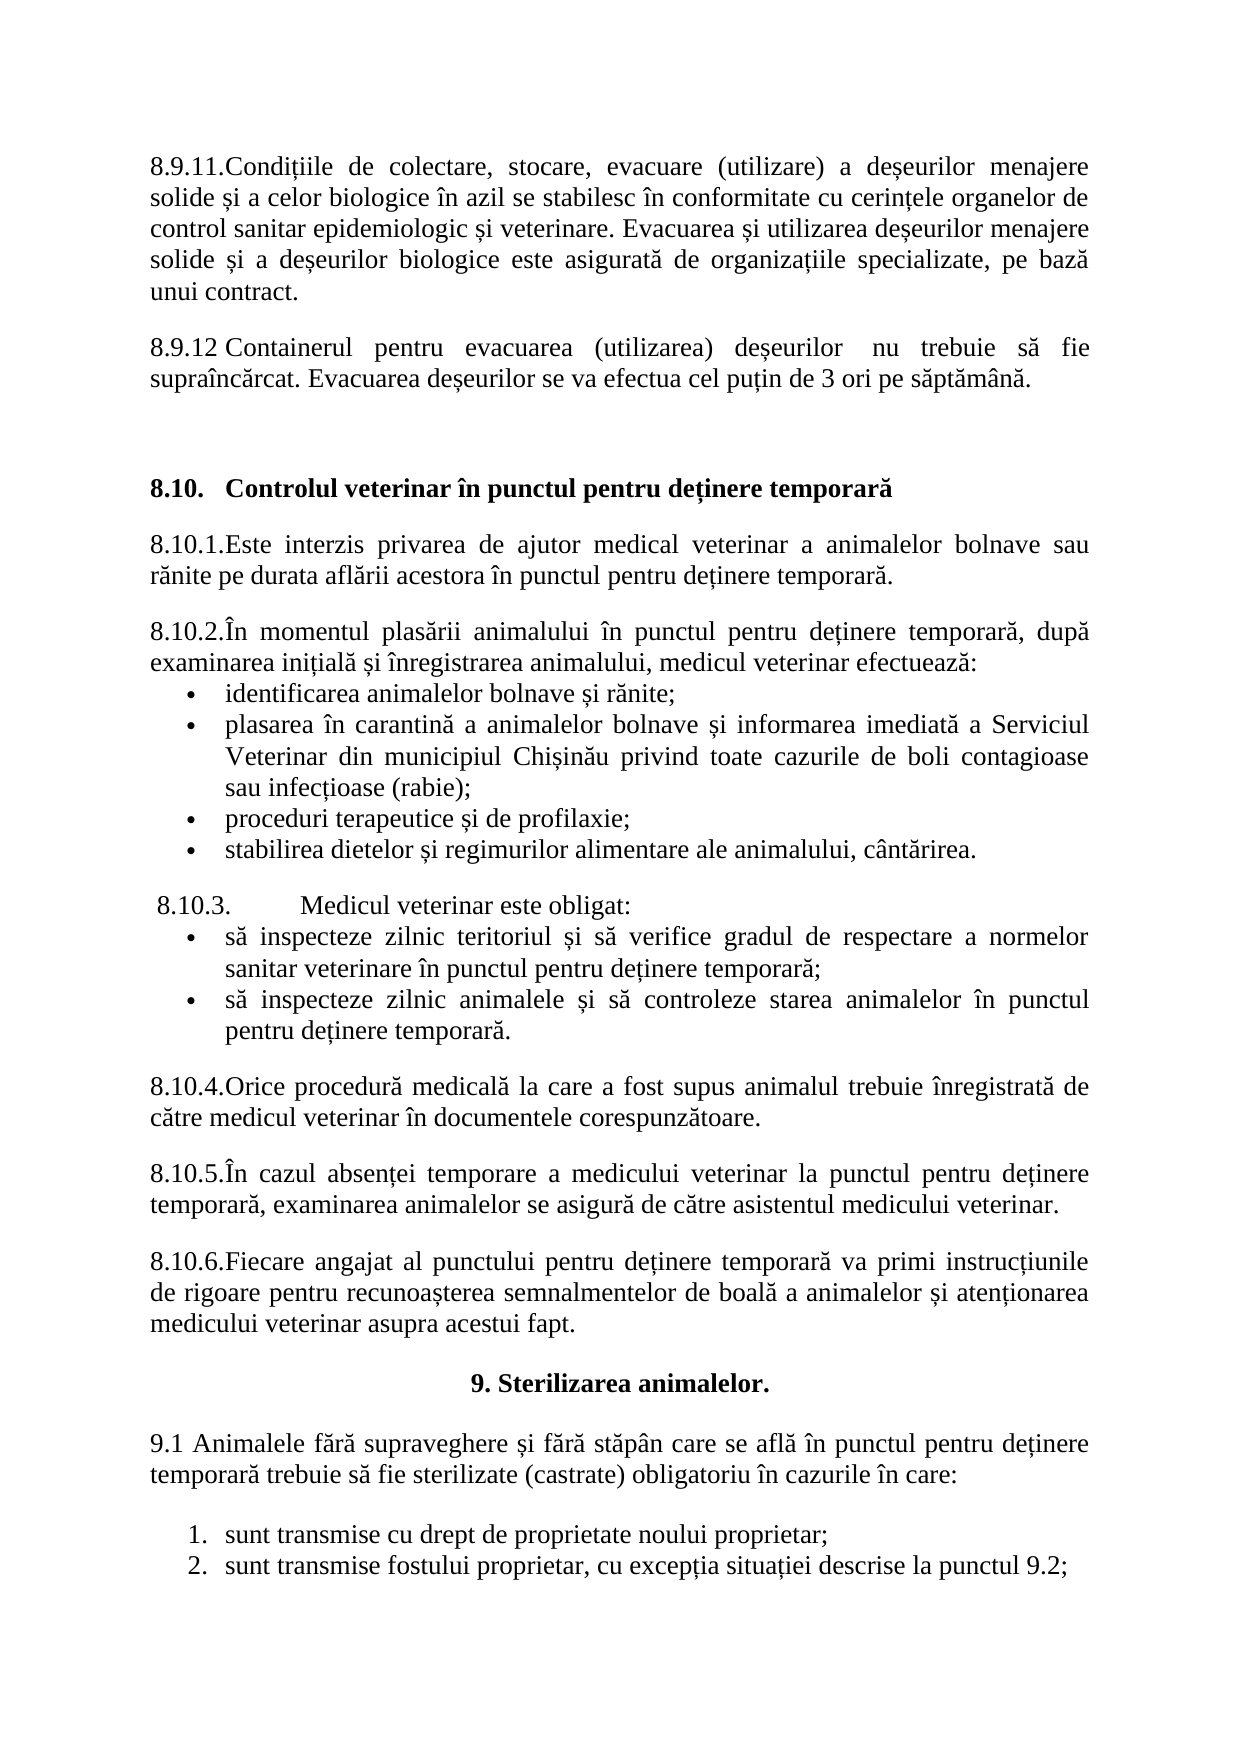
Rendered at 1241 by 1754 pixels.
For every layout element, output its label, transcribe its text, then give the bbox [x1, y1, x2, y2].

list să inspecteze zilnic teritoriul și să verifice gradul de respectare a normelor sanitar veterinare în punctul pentru deținere temporară; [187, 921, 1090, 983]
text 9. Sterilizarea animalelor. [150, 1367, 1090, 1398]
text 8.10.6. Fiecare angajat al punctului pentru deținere temporară va primi instrucțiunile de rigoare pentru recunoașterea semnalmentelor de boală a animalelor și atenționarea medicului veterinar asupra acestui fapt. [150, 1245, 1090, 1338]
list sunt transmise fostului proprietar, cu excepția situației descrise la punctul 9.2; [187, 1549, 1090, 1580]
list identificarea animalelor bolnave și rănite; [187, 677, 1090, 709]
text 8.10.2. În momentul plasării animalului în punctul pentru deținere temporară, după examinarea inițială și înregistrarea animalului, medicul veterinar efectuează: [150, 615, 1090, 677]
text 8.9.12 Containerul pentru evacuarea (utilizarea) deșeurilor nu trebuie să fie supraîncărcat. Evacuarea deșeurilor se va efectua cel puțin de 3 ori pe săptămână. [150, 331, 1090, 393]
list proceduri terapeutice și de profilaxie; [187, 802, 1090, 833]
list stabilirea dietelor și regimurilor alimentare ale animalului, cântărirea. [187, 833, 1090, 864]
text 9.1 Animalele fără supraveghere și fără stăpân care se află în punctul pentru deținere temporară trebuie să fie sterilizate (castrate) obligatoriu în cazurile în care: [150, 1427, 1090, 1489]
list sunt transmise cu drept de proprietate noului proprietar; [187, 1518, 1090, 1549]
list să inspecteze zilnic animalele și să controleze starea animalelor în punctul pentru deținere temporară. [187, 983, 1090, 1045]
list plasarea în carantină a animalelor bolnave și informarea imediată a Serviciul Veterinar din municipiul Chișinău privind toate cazurile de boli contagioase sau infecțioase (rabie); [187, 709, 1090, 802]
text 8.10.1. Este interzis privarea de ajutor medical veterinar a animalelor bolnave sau rănite pe durata aflării acestora în punctul pentru deținere temporară. [150, 528, 1090, 590]
text 8.10.5. În cazul absenței temporare a medicului veterinar la punctul pentru deținere temporară, examinarea animalelor se asigură de către asistentul medicului veterinar. [150, 1157, 1090, 1220]
text 8.10.3. Medicul veterinar este obligat: [150, 889, 1090, 921]
text 8.9.11. Condițiile de colectare, stocare, evacuare (utilizare) a deșeurilor menajere solide și a celor biologice în azil se stabilesc în conformitate cu cerințele organelor de control sanitar epidemiologic și veterinare. Evacuarea și utilizarea deșeurilor menajere solide și a deșeurilor biologice este asigurată de organizațiile specializate, pe bază unui contract. [150, 150, 1090, 306]
text 8.10. Controlul veterinar în punctul pentru deținere temporară [150, 472, 1090, 503]
text 8.10.4. Orice procedură medicală la care a fost supus animalul trebuie înregistrată de către medicul veterinar în documentele corespunzătoare. [150, 1070, 1090, 1132]
